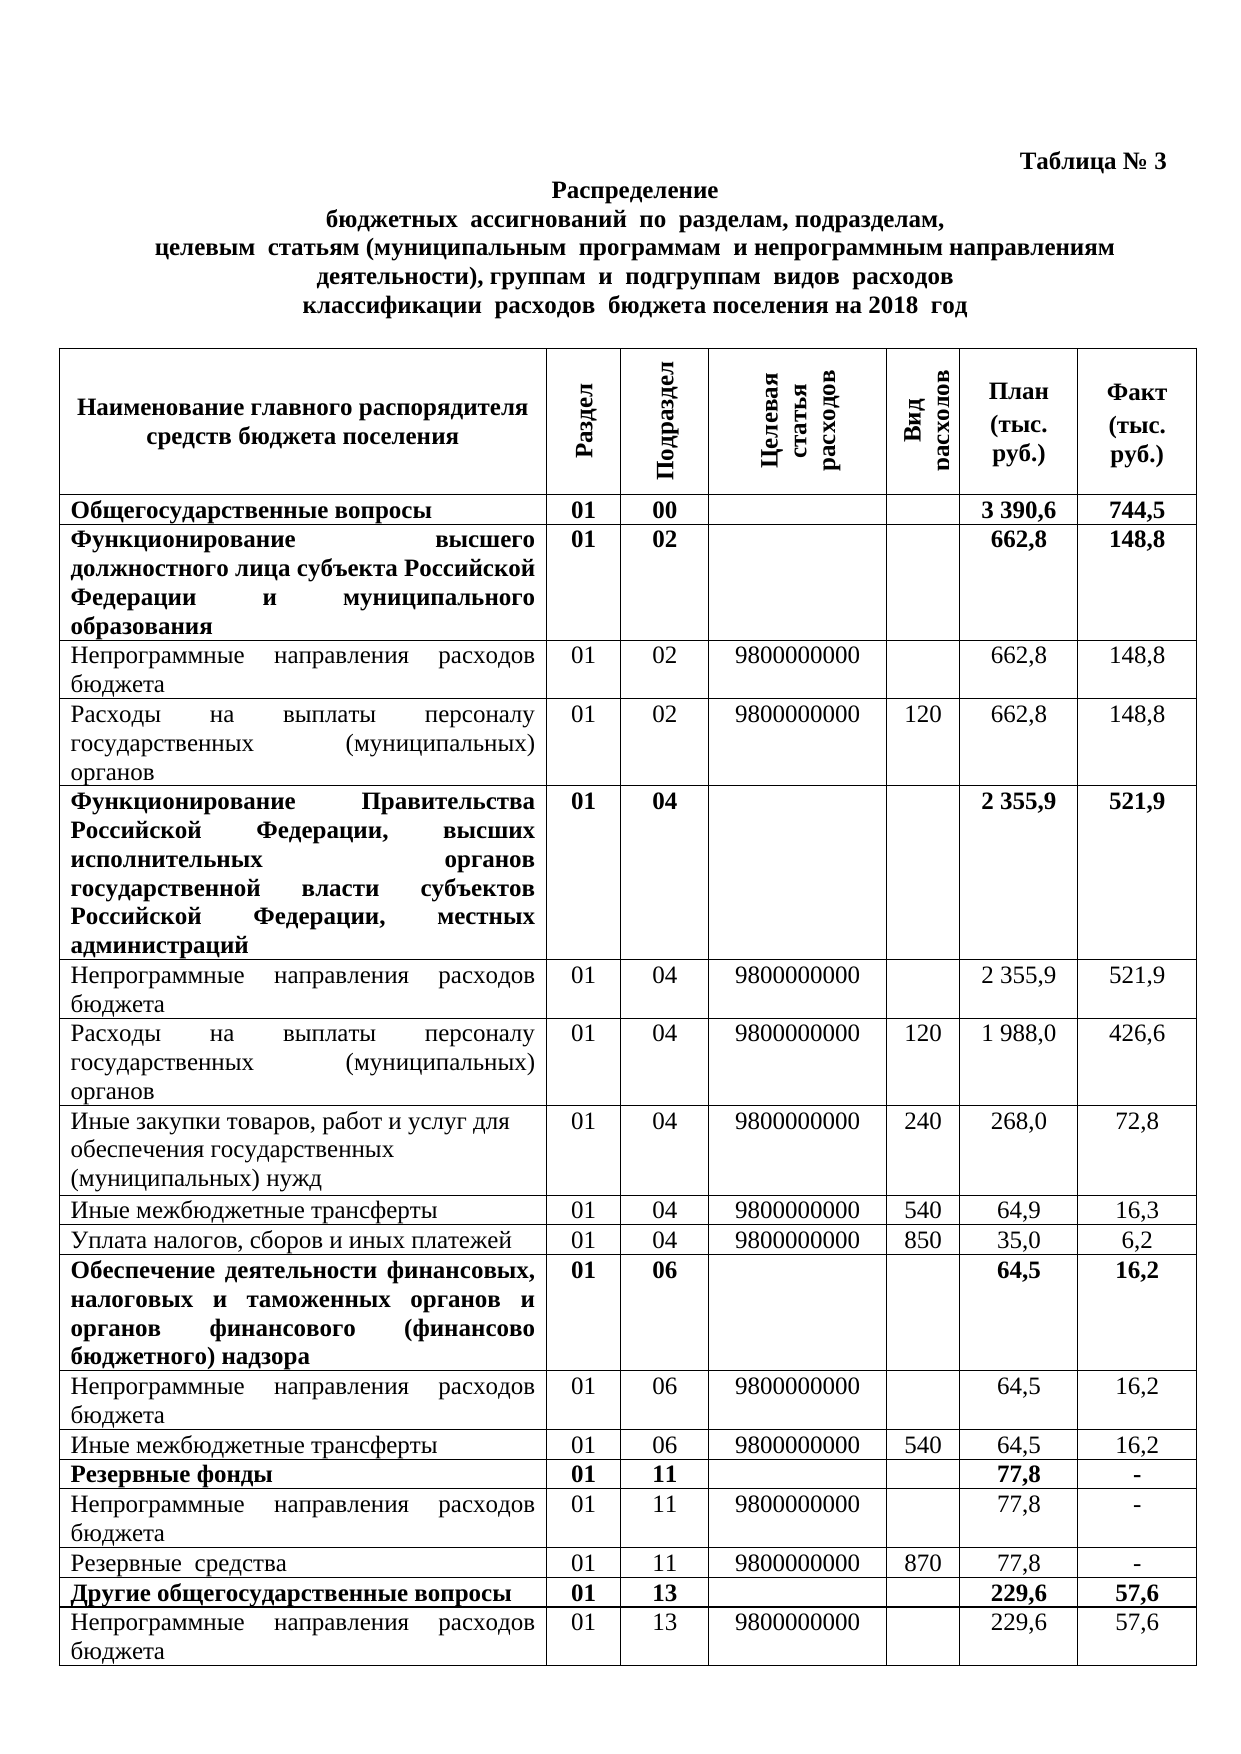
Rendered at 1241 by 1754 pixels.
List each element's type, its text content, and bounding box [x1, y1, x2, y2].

table_cell 744,5 [1078, 495, 1196, 523]
table_cell Уплата налогов, сборов и иных платежей [60, 1225, 546, 1254]
table_cell 870 [887, 1548, 959, 1577]
table_cell 01 [547, 786, 620, 959]
table_cell 850 [887, 1225, 959, 1254]
table_cell 13 [621, 1608, 708, 1665]
table_cell 9800000000 [709, 1608, 886, 1665]
table_cell 240 [887, 1106, 959, 1194]
table_cell 01 [547, 1225, 620, 1254]
table_cell 9800000000 [709, 699, 886, 785]
table_cell 00 [621, 495, 708, 523]
table_cell 04 [621, 1225, 708, 1254]
table_cell 540 [887, 1196, 959, 1224]
table_cell 2 355,9 [960, 786, 1077, 959]
table_cell 04 [621, 786, 708, 959]
text бюджетных ассигнований по разделам, подразделам, [103, 204, 1167, 232]
table_cell 16,2 [1078, 1430, 1196, 1458]
table_cell Непрограммные направления расходов бюджета [60, 960, 546, 1017]
table_cell 06 [621, 1255, 708, 1370]
table_cell 02 [621, 525, 708, 639]
table_cell [887, 786, 959, 959]
table_cell 02 [621, 641, 708, 698]
text Таблица № 3 [103, 146, 1167, 175]
table_cell [887, 1255, 959, 1370]
table_cell [709, 786, 886, 959]
table_cell 01 [547, 1460, 620, 1488]
table_cell [887, 1608, 959, 1665]
table_cell 04 [621, 1196, 708, 1224]
table_cell 9800000000 [709, 1196, 886, 1224]
text Распределение [103, 175, 1167, 204]
table_header План (тыс. руб.) [960, 349, 1077, 494]
text целевым статьям (муниципальным программам и непрограммным направлениям деятельности), группам и подгруппам видов расходов [103, 232, 1167, 290]
table_cell 9800000000 [709, 960, 886, 1017]
table_cell 9800000000 [709, 1548, 886, 1577]
table_cell - [1078, 1460, 1196, 1488]
table_cell 77,8 [960, 1460, 1077, 1488]
table_cell Иные межбюджетные трансферты [60, 1196, 546, 1224]
table_cell 64,5 [960, 1430, 1077, 1458]
table_cell 35,0 [960, 1225, 1077, 1254]
table_cell Непрограммные направления расходов бюджета [60, 641, 546, 698]
table_cell [709, 525, 886, 639]
table_header Раздел [547, 349, 620, 494]
table_cell 06 [621, 1371, 708, 1429]
table_cell 662,8 [960, 525, 1077, 639]
table_cell 9800000000 [709, 1019, 886, 1105]
table_cell 01 [547, 1489, 620, 1547]
table_cell 9800000000 [709, 1106, 886, 1194]
table_cell 16,3 [1078, 1196, 1196, 1224]
table_cell 9800000000 [709, 1489, 886, 1547]
table_cell 01 [547, 1371, 620, 1429]
table_cell 9800000000 [709, 641, 886, 698]
table_cell Общегосударственные вопросы [60, 495, 546, 523]
table_cell 72,8 [1078, 1106, 1196, 1194]
table_cell Непрограммные направления расходов бюджета [60, 1371, 546, 1429]
table_cell 01 [547, 1578, 620, 1606]
table_cell 01 [547, 1608, 620, 1665]
table_cell 521,9 [1078, 960, 1196, 1017]
table_cell 6,2 [1078, 1225, 1196, 1254]
table_cell 13 [621, 1578, 708, 1606]
table_cell 148,8 [1078, 641, 1196, 698]
table_cell 02 [621, 699, 708, 785]
table_cell 16,2 [1078, 1371, 1196, 1429]
table_cell [709, 1578, 886, 1606]
table_cell 57,6 [1078, 1578, 1196, 1606]
table_cell 01 [547, 1196, 620, 1224]
table_cell 9800000000 [709, 1371, 886, 1429]
table_cell 662,8 [960, 699, 1077, 785]
table_cell - [1078, 1548, 1196, 1577]
table_cell 77,8 [960, 1489, 1077, 1547]
table_cell [709, 1460, 886, 1488]
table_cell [60, 1608, 546, 1665]
table_cell 9800000000 [709, 1225, 886, 1254]
table_cell 1 988,0 [960, 1019, 1077, 1105]
table_cell 426,6 [1078, 1019, 1196, 1105]
table_cell 2 355,9 [960, 960, 1077, 1017]
table_cell Резервные средства [60, 1548, 546, 1577]
table_cell 01 [547, 641, 620, 698]
table_cell [709, 495, 886, 523]
table_cell 06 [621, 1430, 708, 1458]
table_header Подраздел [621, 349, 708, 494]
table_cell [709, 1255, 886, 1370]
table_cell [887, 1371, 959, 1429]
table_cell 01 [547, 525, 620, 639]
table_cell 11 [621, 1489, 708, 1547]
table_cell 16,2 [1078, 1255, 1196, 1370]
table_cell Резервные фонды [60, 1460, 546, 1488]
table_cell 01 [547, 1430, 620, 1458]
table_cell 01 [547, 1255, 620, 1370]
table_cell Расходы на выплаты персоналу государственных (муниципальных) органов [60, 1019, 546, 1105]
table_cell 229,6 [960, 1578, 1077, 1606]
table_cell 120 [887, 699, 959, 785]
table_cell 64,9 [960, 1196, 1077, 1224]
table_cell [887, 960, 959, 1017]
table_header Факт (тыс. руб.) [1078, 349, 1196, 494]
table_cell 04 [621, 960, 708, 1017]
table_cell 11 [621, 1548, 708, 1577]
table_cell 9800000000 [709, 1430, 886, 1458]
table_cell Другие общегосударственные вопросы [60, 1578, 546, 1606]
table_cell 01 [547, 1019, 620, 1105]
table_cell 521,9 [1078, 786, 1196, 959]
table_cell Функционирование высшего должностного лица субъекта Российской Федерации и муниципального образования [60, 525, 546, 639]
table_cell 57,6 [1078, 1608, 1196, 1665]
table_cell Непрограммные направления расходов бюджета [60, 1489, 546, 1547]
text классификации расходов бюджета поселения на 2018 год [103, 290, 1167, 319]
table_cell 01 [547, 495, 620, 523]
table_cell [887, 1489, 959, 1547]
table_cell - [1078, 1489, 1196, 1547]
table_cell [887, 641, 959, 698]
table_cell 120 [887, 1019, 959, 1105]
table_cell 64,5 [960, 1255, 1077, 1370]
table_cell Иные закупки товаров, работ и услуг для обеспечения государственных (муниципальных) нужд [60, 1106, 546, 1194]
table_cell 04 [621, 1106, 708, 1194]
table_cell 11 [621, 1460, 708, 1488]
table_cell 229,6 [960, 1608, 1077, 1665]
table_cell 01 [547, 1106, 620, 1194]
table_cell 268,0 [960, 1106, 1077, 1194]
table_cell [887, 525, 959, 639]
table_header Наименование главного распорядителя средств бюджета поселения [60, 349, 546, 494]
table_cell Иные межбюджетные трансферты [60, 1430, 546, 1458]
table_cell 04 [621, 1019, 708, 1105]
table_cell Расходы на выплаты персоналу государственных (муниципальных) органов [60, 699, 546, 785]
table_cell 01 [547, 699, 620, 785]
table_cell 01 [547, 960, 620, 1017]
table_cell [887, 1578, 959, 1606]
table_cell 3 390,6 [960, 495, 1077, 523]
table_cell 64,5 [960, 1371, 1077, 1429]
table_cell [887, 495, 959, 523]
table_cell 148,8 [1078, 525, 1196, 639]
table_cell Функционирование Правительства Российской Федерации, высших исполнительных органов государственной власти субъектов Российской Федерации, местных администраций [60, 786, 546, 959]
table_cell 662,8 [960, 641, 1077, 698]
table_header Целевая статья расходов [709, 349, 886, 494]
table_cell 77,8 [960, 1548, 1077, 1577]
table_cell [887, 1460, 959, 1488]
table_header Вид расходов [887, 349, 959, 494]
table_cell 148,8 [1078, 699, 1196, 785]
table_cell Обеспечение деятельности финансовых, налоговых и таможенных органов и органов финансового (финансово бюджетного) надзора [60, 1255, 546, 1370]
table_cell 01 [547, 1548, 620, 1577]
table_cell 540 [887, 1430, 959, 1458]
